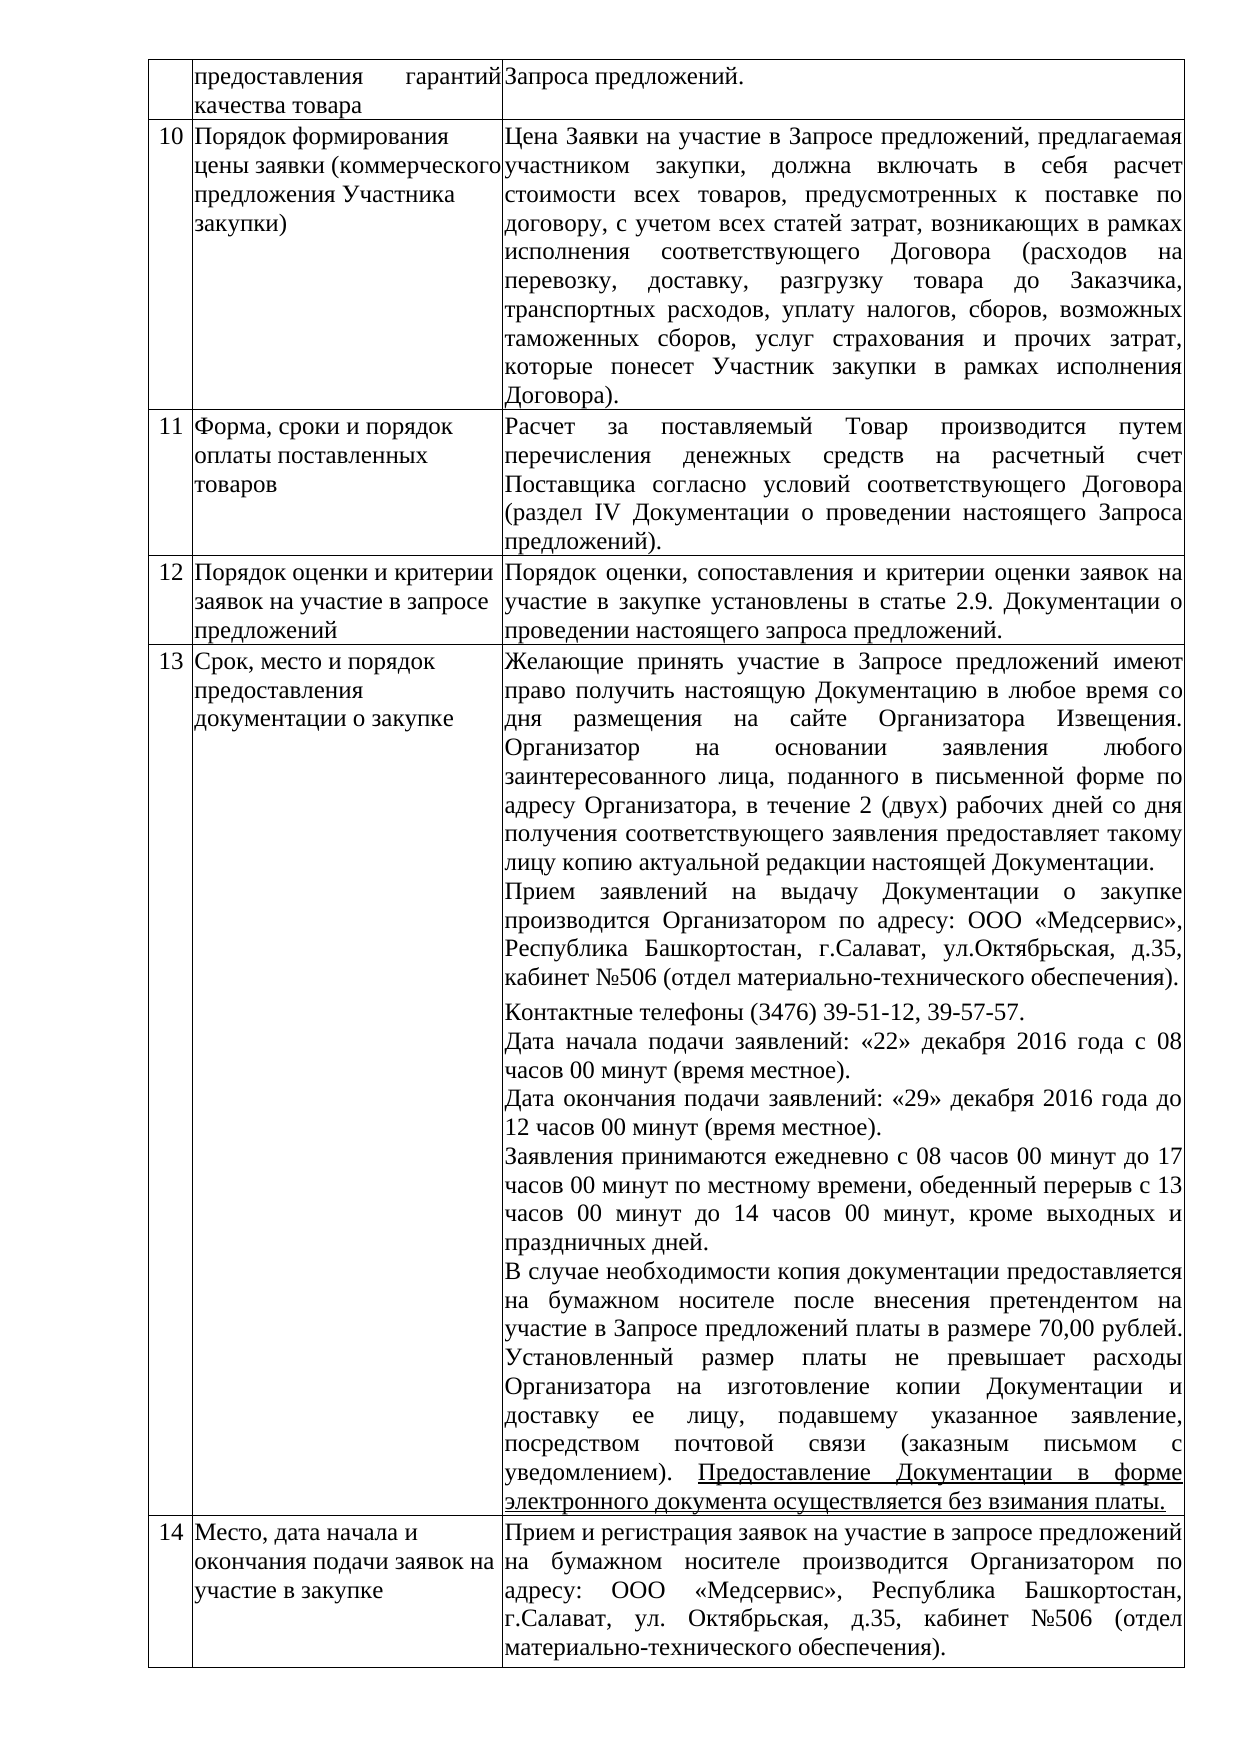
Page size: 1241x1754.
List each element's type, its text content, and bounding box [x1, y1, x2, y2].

table_cell Порядок формирования цены заявки (коммерческого предложения Участника закупки) [193, 120, 502, 409]
table_cell 9 [149, 60, 192, 119]
table_cell Срок, место и порядок предоставления документации о закупке [193, 645, 502, 1515]
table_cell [503, 60, 1184, 119]
table_cell Расчет за поставляемый Товар производится путем перечисления денежных средств на расчетный счет Поставщика согласно условий соответствующего Договора (раздел IV Документации о проведении настоящего Запроса предложений). [503, 410, 1184, 555]
table_cell Порядок оценки, сопоставления и критерии оценки заявок на участие в закупке установлены в статье 2.9. Документации о проведении настоящего запроса предложений. [503, 556, 1184, 644]
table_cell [193, 1516, 502, 1667]
table_cell Форма, сроки и порядок оплаты поставленных товаров [193, 410, 502, 555]
table_cell 14 [149, 1516, 192, 1667]
table_cell Цена Заявки на участие в Запросе предложений, предлагаемая участником закупки, должна включать в себя расчет стоимости всех товаров, предусмотренных к поставке по договору, с учетом всех статей затрат, возникающих в рамках исполнения соответствующего Договора (расходов на перевозку, доставку, разгрузку товара до Заказчика, транспортных расходов, уплату налогов, сборов, возможных таможенных сборов, услуг страхования и прочих затрат, которые понесет Участник закупки в рамках исполнения Договора). [503, 120, 1184, 409]
table_cell 10 [149, 120, 192, 409]
table_cell Порядок оценки и критерии заявок на участие в запросе предложений [193, 556, 502, 644]
table_cell 13 [149, 645, 192, 1515]
table_cell Желающие принять участие в Запросе предложений имеют право получить настоящую Документацию в любое время со дня размещения на сайте Организатора Извещения. Организатор на основании заявления любого заинтересованного лица, поданного в письменной форме по адресу Организатора, в течение 2 (двух) рабочих дней со дня получения соответствующего заявления предоставляет такому лицу копию актуальной редакции настоящей Документации. Прием заявлений на выдачу Документации о закупке производится Организатором по адресу: ООО «Медсервис», Республика Башкортостан, г.Салават, ул.Октябрьская, д.35, кабинет №506 (отдел материально-технического обеспечения). Контактные телефоны (3476) 39-51-12, 39-57-57. Дата начала подачи заявлений: «22» декабря 2016 года с 08 часов 00 минут (время местное). Дата окончания подачи заявлений: «29» декабря 2016 года до 12 часов 00 минут (время местное). Заявления принимаются ежедневно с 08 часов 00 минут до 17 часов 00 минут по местному времени, обеденный перерыв с 13 часов 00 минут до 14 часов 00 минут, кроме выходных и праздничных дней. В случае необходимости копия документации предоставляется на бумажном носителе после внесения претендентом на участие в Запросе предложений платы в размере 70,00 рублей. Установленный размер платы не превышает расходы Организатора на изготовление копии Документации и доставку ее лицу, подавшему указанное заявление, посредством почтовой связи (заказным письмом с уведомлением). Предоставление Документации в форме электронного документа осуществляется без взимания платы. [503, 645, 1184, 1515]
table_cell 12 [149, 556, 192, 644]
table_cell 11 [149, 410, 192, 555]
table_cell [193, 60, 502, 119]
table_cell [503, 1516, 1184, 1667]
